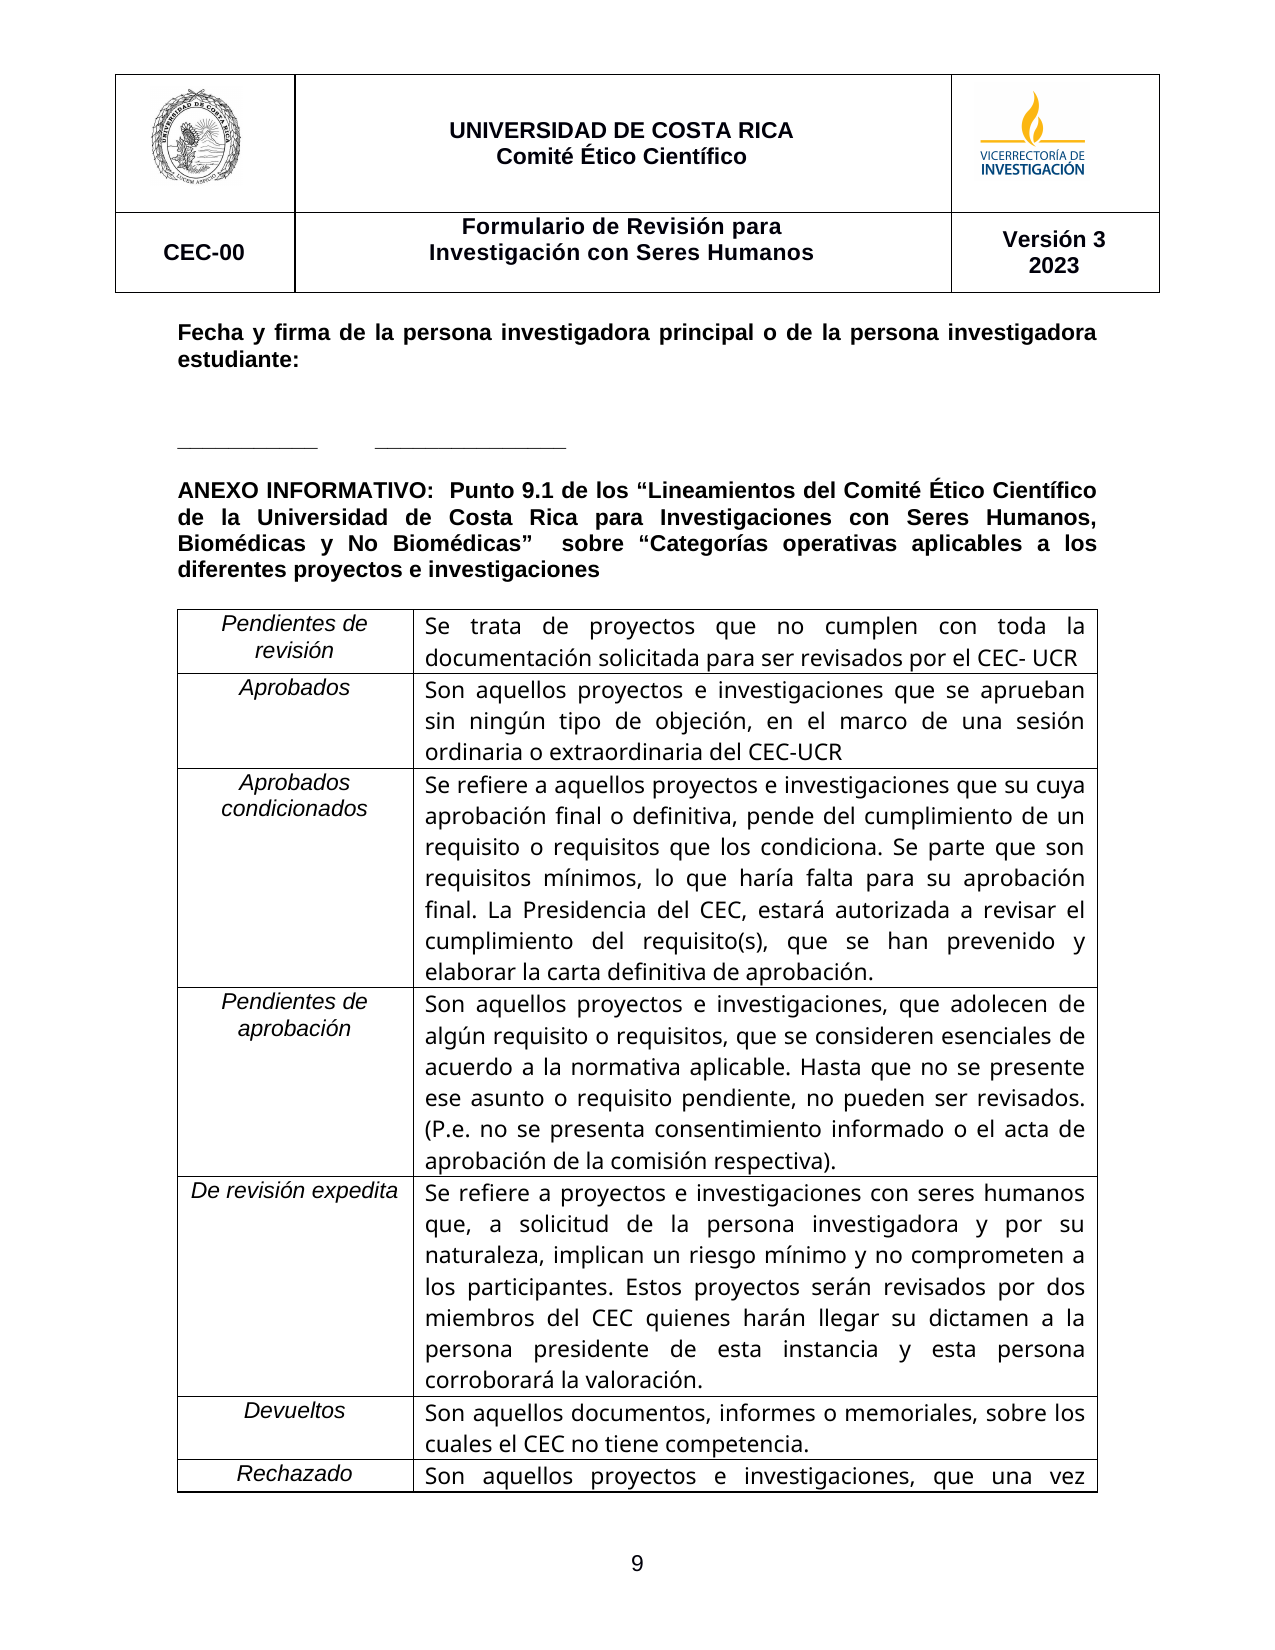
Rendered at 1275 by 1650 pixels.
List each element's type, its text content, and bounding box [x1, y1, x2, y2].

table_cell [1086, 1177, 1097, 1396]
picture [973, 82, 1091, 181]
table_header Se trata de proyectos que no cumplen con toda la documentación solicitada para ser revisados por el CEC- UCR [414, 610, 1097, 673]
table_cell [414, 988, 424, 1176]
table_cell Pendientes de aprobación [178, 988, 413, 1176]
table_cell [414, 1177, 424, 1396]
text Fecha y firma de la persona investigadora principal o de la persona investigadora estudiante: [177, 319, 1098, 372]
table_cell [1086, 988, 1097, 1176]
table_header Pendientes de revisión [178, 610, 413, 673]
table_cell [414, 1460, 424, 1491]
picture [150, 86, 243, 186]
table_cell Aprobados condicionados [178, 769, 413, 987]
table_cell De revisión expedita [178, 1177, 413, 1396]
table_cell Devueltos [178, 1397, 413, 1459]
table_cell Rechazado [178, 1460, 413, 1491]
text ___________ _______________ [177, 425, 1098, 451]
table_cell Aprobados [178, 674, 413, 767]
table_cell Son aquellos documentos, informes o memoriales, sobre los cuales el CEC no tiene competencia. [414, 1397, 1097, 1459]
table_cell Son aquellos proyectos e investigaciones que se aprueban sin ningún tipo de objeción, en el marco de una sesión ordinaria o extraordinaria del CEC-UCR [414, 674, 1097, 767]
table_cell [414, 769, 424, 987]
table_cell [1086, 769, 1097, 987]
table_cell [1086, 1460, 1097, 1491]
text ANEXO INFORMATIVO: Punto 9.1 de los “Lineamientos del Comité Ético Científico de la Universidad de Costa Rica para Investigaciones con Seres Humanos, Biomédicas y No Biomédicas” sobre “Categorías operativas aplicables a los diferentes proyectos e investigaciones [177, 477, 1098, 583]
